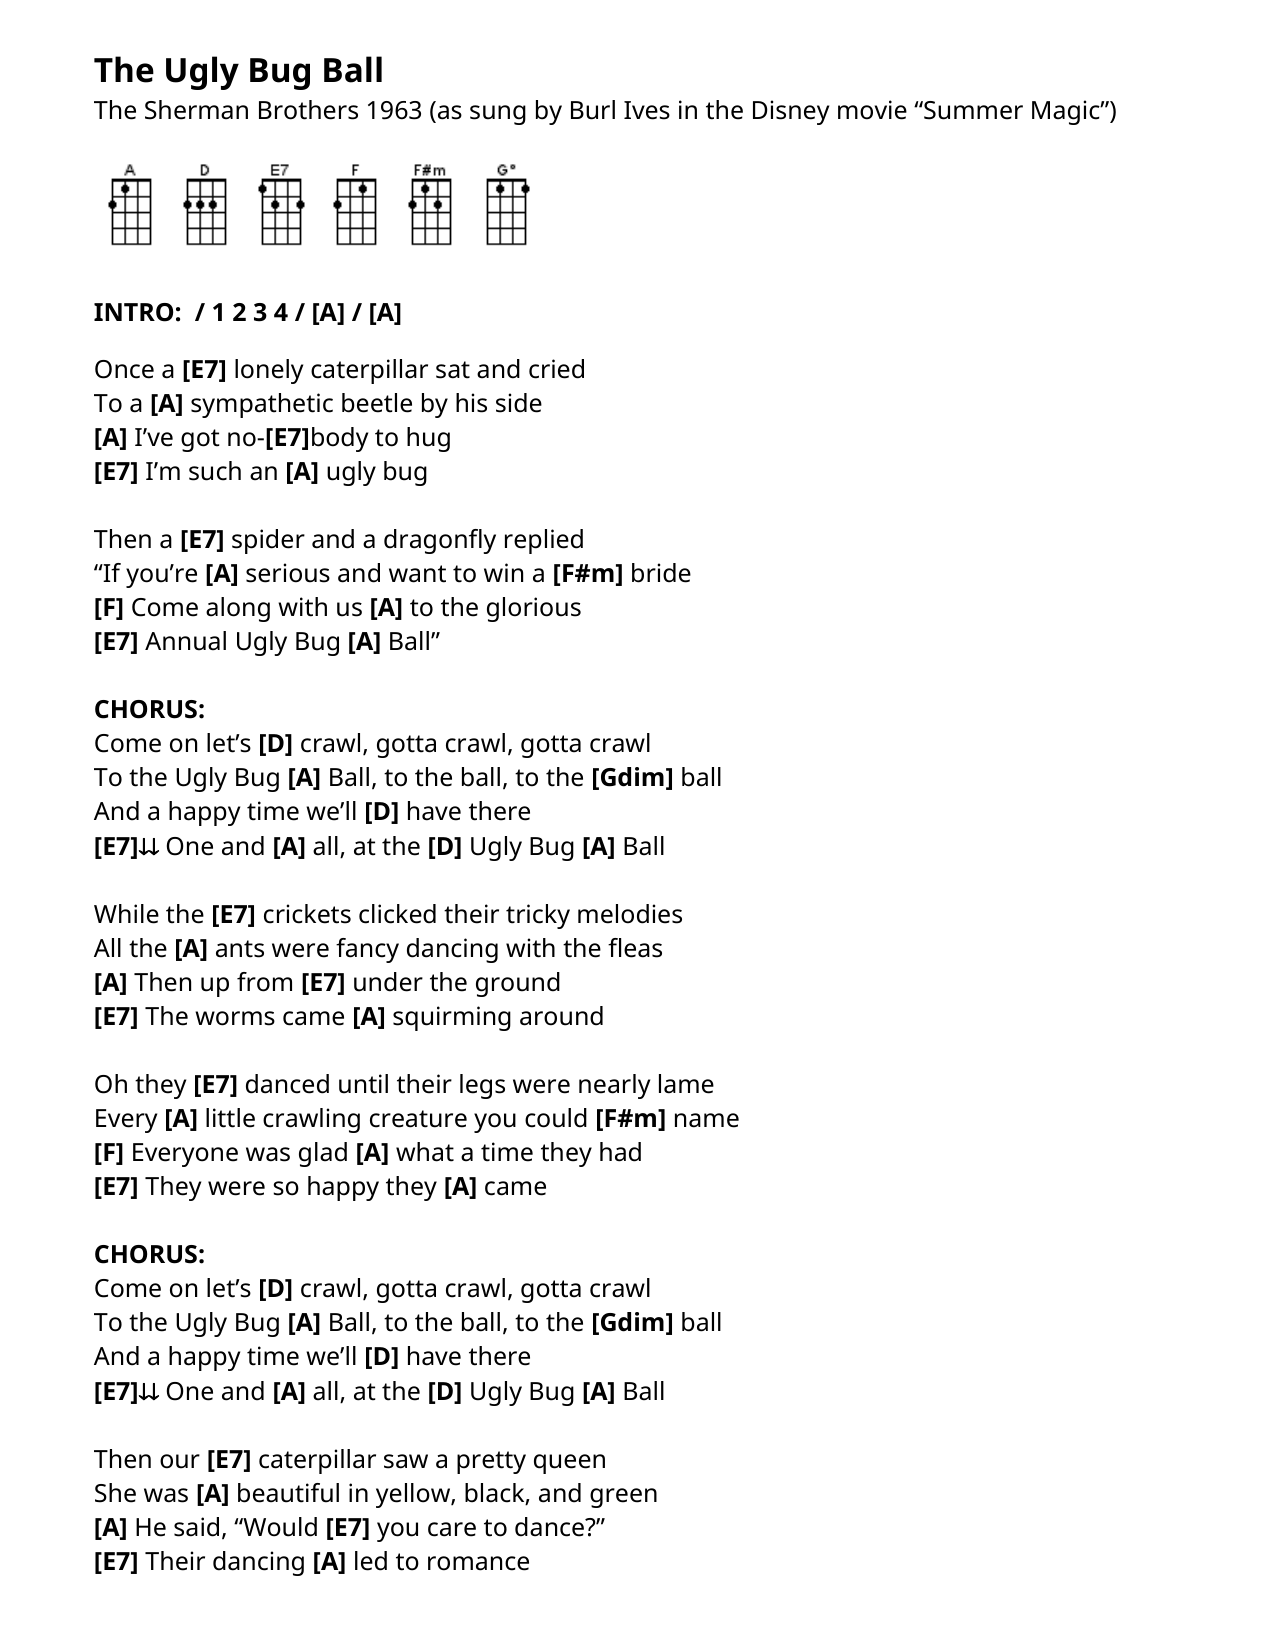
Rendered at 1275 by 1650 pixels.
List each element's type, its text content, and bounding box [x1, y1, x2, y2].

text All the [A] ants were fancy dancing with the fleas [94, 930, 1256, 964]
text CHORUS: [94, 692, 1256, 726]
text Come on let’s [D] crawl, gotta crawl, gotta crawl [94, 726, 1256, 760]
text To a [A] sympathetic beetle by his side [94, 385, 1256, 419]
text [E7] Their dancing [A] led to romance [94, 1543, 1256, 1577]
text [F] Everyone was glad [A] what a time they had [94, 1135, 1256, 1169]
text [E7] One and [A] all, at the [D] Ugly Bug [A] Ball [94, 828, 1256, 862]
text INTRO: / 1 2 3 4 / [A] / [A] [94, 294, 1256, 328]
text Oh they [E7] danced until their legs were nearly lame [94, 1067, 1256, 1101]
text [E7] One and [A] all, at the [D] Ugly Bug [A] Ball [94, 1373, 1256, 1407]
text She was [A] beautiful in yellow, black, and green [94, 1475, 1256, 1509]
text CHORUS: [94, 1237, 1256, 1271]
text Once a [E7] lonely caterpillar sat and cried [94, 351, 1256, 385]
subtitle The Ugly Bug Ball [94, 47, 1256, 92]
text [A] I’ve got no-[E7]body to hug [94, 419, 1256, 453]
text [A] Then up from [E7] under the ground [94, 964, 1256, 998]
text [A] He said, “Would [E7] you care to dance?” [94, 1509, 1256, 1543]
text To the Ugly Bug [A] Ball, to the ball, to the [Gdim] ball [94, 1305, 1256, 1339]
text The Sherman Brothers 1963 (as sung by Burl Ives in the Disney movie “Summer Magic”) [94, 92, 1256, 126]
text And a happy time we’ll [D] have there [94, 794, 1256, 828]
picture [93, 160, 544, 261]
text To the Ugly Bug [A] Ball, to the ball, to the [Gdim] ball [94, 760, 1256, 794]
text Every [A] little crawling creature you could [F#m] name [94, 1101, 1256, 1135]
text Then a [E7] spider and a dragonfly replied [94, 522, 1256, 556]
text [E7] The worms came [A] squirming around [94, 998, 1256, 1032]
text [E7] I’m such an [A] ugly bug [94, 453, 1256, 487]
text “If you’re [A] serious and want to win a [F#m] bride [94, 556, 1256, 590]
text [E7] Annual Ugly Bug [A] Ball” [94, 624, 1256, 658]
text [E7] They were so happy they [A] came [94, 1169, 1256, 1203]
text And a happy time we’ll [D] have there [94, 1339, 1256, 1373]
text Then our [E7] caterpillar saw a pretty queen [94, 1441, 1256, 1475]
text While the [E7] crickets clicked their tricky melodies [94, 896, 1256, 930]
text [F] Come along with us [A] to the glorious [94, 590, 1256, 624]
text Come on let’s [D] crawl, gotta crawl, gotta crawl [94, 1271, 1256, 1305]
